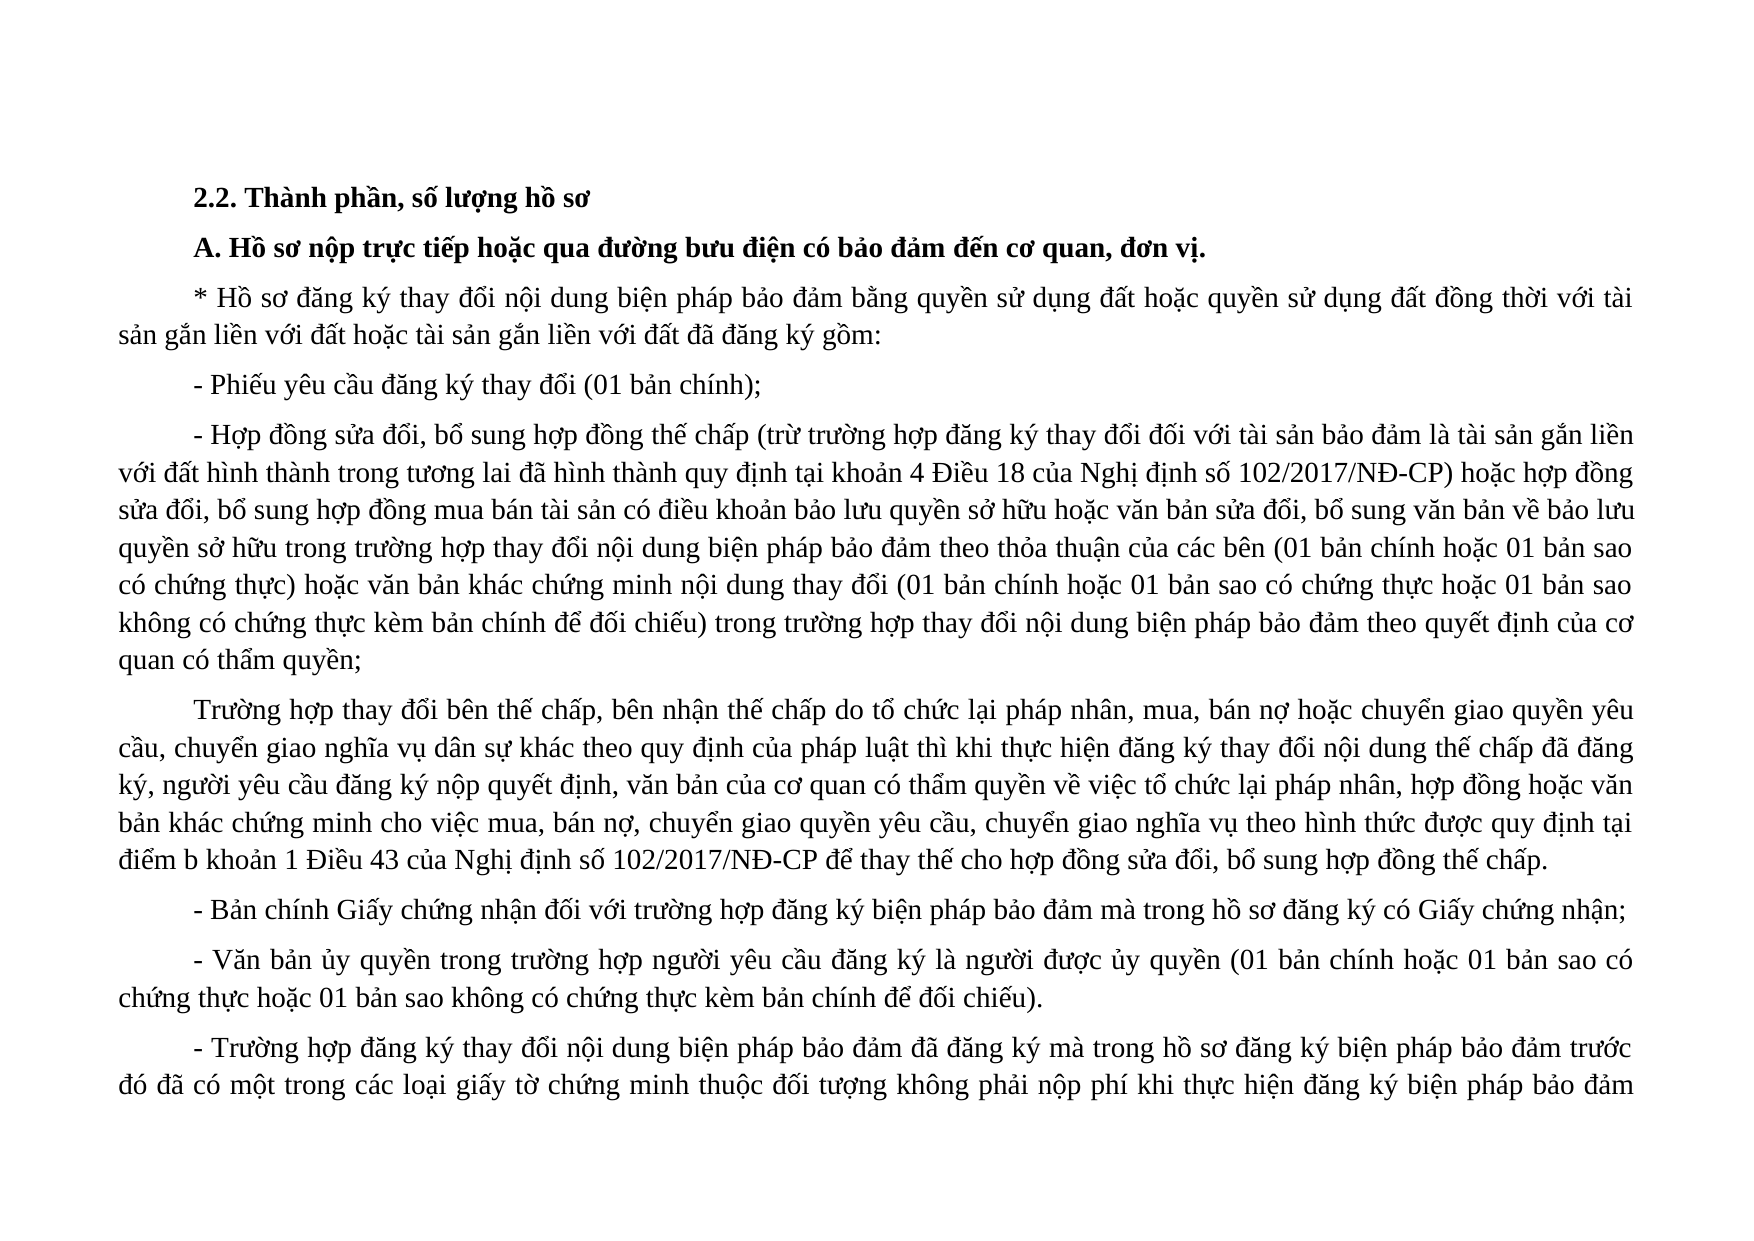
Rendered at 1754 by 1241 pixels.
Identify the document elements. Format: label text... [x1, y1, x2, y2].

text Trường hợp thay đổi bên thế chấp, bên nhận thế chấp do tổ chức lại pháp nhân, mua, bán nợ hoặc chuyển giao quyền yêu cầu, chuyển giao nghĩa vụ dân sự khác theo quy định của pháp luật thì khi thực hiện đăng ký thay đổi nội dung thế chấp đã đăng ký, người yêu cầu đăng ký nộp quyết định, văn bản của cơ quan có thẩm quyền về việc tổ chức lại pháp nhân, hợp đồng hoặc văn bản khác chứng minh cho việc mua, bán nợ, chuyển giao quyền yêu cầu, chuyển giao nghĩa vụ theo hình thức được quy định tại điểm b khoản 1 Điều 43 của Nghị định số 102/2017/NĐ-CP để thay thế cho hợp đồng sửa đổi, bổ sung hợp đồng thế chấp. [118, 690, 1636, 877]
text * Hồ sơ đăng ký thay đổi nội dung biện pháp bảo đảm bằng quyền sử dụng đất hoặc quyền sử dụng đất đồng thời với tài sản gắn liền với đất hoặc tài sản gắn liền với đất đã đăng ký gồm: [118, 277, 1636, 352]
text - Hợp đồng sửa đổi, bổ sung hợp đồng thế chấp (trừ trường hợp đăng ký thay đổi đối với tài sản bảo đảm là tài sản gắn liền với đất hình thành trong tương lai đã hình thành quy định tại khoản 4 Điều 18 của Nghị định số 102/2017/NĐ-CP) hoặc hợp đồng sửa đổi, bổ sung hợp đồng mua bán tài sản có điều khoản bảo lưu quyền sở hữu hoặc văn bản sửa đổi, bổ sung văn bản về bảo lưu quyền sở hữu trong trường hợp thay đổi nội dung biện pháp bảo đảm theo thỏa thuận của các bên (01 bản chính hoặc 01 bản sao có chứng thực) hoặc văn bản khác chứng minh nội dung thay đổi (01 bản chính hoặc 01 bản sao có chứng thực hoặc 01 bản sao không có chứng thực kèm bản chính để đối chiếu) trong trường hợp thay đổi nội dung biện pháp bảo đảm theo quyết định của cơ quan có thẩm quyền; [118, 415, 1636, 677]
text A. Hồ sơ nộp trực tiếp hoặc qua đường bưu điện có bảo đảm đến cơ quan, đơn vị. [118, 227, 1636, 265]
text - Bản chính Giấy chứng nhận đối với trường hợp đăng ký biện pháp bảo đảm mà trong hồ sơ đăng ký có Giấy chứng nhận; [118, 890, 1636, 927]
text 2.2. Thành phần, số lượng hồ sơ [118, 177, 1636, 215]
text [118, 1027, 1636, 1102]
text - Phiếu yêu cầu đăng ký thay đổi (01 bản chính); [118, 365, 1636, 402]
text - Văn bản ủy quyền trong trường hợp người yêu cầu đăng ký là người được ủy quyền (01 bản chính hoặc 01 bản sao có chứng thực hoặc 01 bản sao không có chứng thực kèm bản chính để đối chiếu). [118, 940, 1636, 1015]
